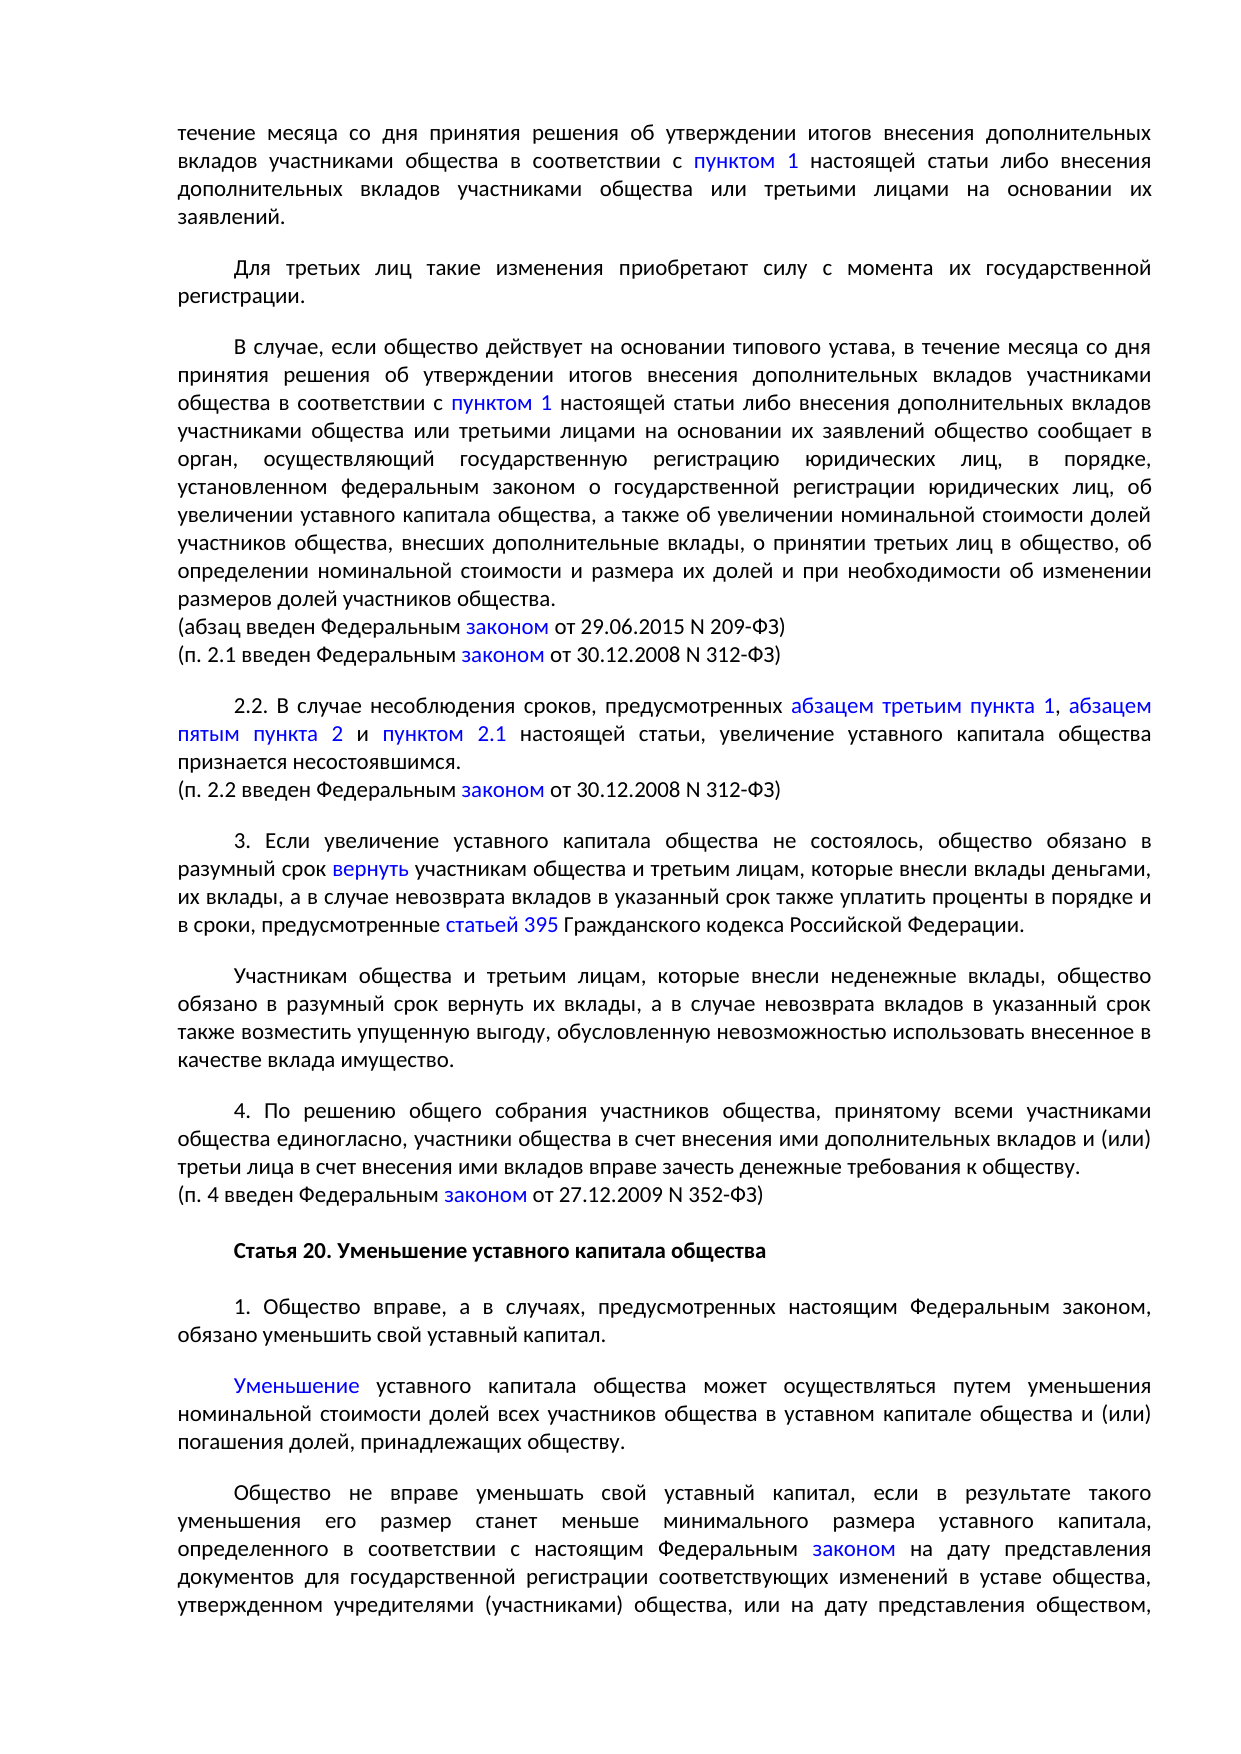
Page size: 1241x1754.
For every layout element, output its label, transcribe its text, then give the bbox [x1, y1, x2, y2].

text (п. 4 введен Федеральным законом от 27.12.2009 N 352-ФЗ) [177, 1180, 1152, 1208]
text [177, 1478, 1152, 1618]
text 3. Если увеличение уставного капитала общества не состоялось, общество обязано в разумный срок вернуть участникам общества и третьим лицам, которые внесли вклады деньгами, их вклады, а в случае невозврата вкладов в указанный срок также уплатить проценты в порядке и в сроки, предусмотренные статьей 395 Гражданского кодекса Российской Федерации. [177, 826, 1152, 938]
title Статья 20. Уменьшение уставного капитала общества [177, 1236, 1152, 1264]
text (п. 2.2 введен Федеральным законом от 30.12.2008 N 312-ФЗ) [177, 775, 1152, 803]
text Уменьшение уставного капитала общества может осуществляться путем уменьшения номинальной стоимости долей всех участников общества в уставном капитале общества и (или) погашения долей, принадлежащих обществу. [177, 1371, 1152, 1455]
text (абзац введен Федеральным законом от 29.06.2015 N 209-ФЗ) [177, 612, 1152, 640]
text Участникам общества и третьим лицам, которые внесли неденежные вклады, общество обязано в разумный срок вернуть их вклады, а в случае невозврата вкладов в указанный срок также возместить упущенную выгоду, обусловленную невозможностью использовать внесенное в качестве вклада имущество. [177, 961, 1152, 1073]
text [177, 118, 1152, 230]
text 4. По решению общего собрания участников общества, принятому всеми участниками общества единогласно, участники общества в счет внесения ими дополнительных вкладов и (или) третьи лица в счет внесения ими вкладов вправе зачесть денежные требования к обществу. [177, 1096, 1152, 1180]
text (п. 2.1 введен Федеральным законом от 30.12.2008 N 312-ФЗ) [177, 640, 1152, 668]
text 2.2. В случае несоблюдения сроков, предусмотренных абзацем третьим пункта 1, абзацем пятым пункта 2 и пунктом 2.1 настоящей статьи, увеличение уставного капитала общества признается несостоявшимся. [177, 691, 1152, 775]
text В случае, если общество действует на основании типового устава, в течение месяца со дня принятия решения об утверждении итогов внесения дополнительных вкладов участниками общества в соответствии с пунктом 1 настоящей статьи либо внесения дополнительных вкладов участниками общества или третьими лицами на основании их заявлений общество сообщает в орган, осуществляющий государственную регистрацию юридических лиц, в порядке, установленном федеральным законом о государственной регистрации юридических лиц, об увеличении уставного капитала общества, а также об увеличении номинальной стоимости долей участников общества, внесших дополнительные вклады, о принятии третьих лиц в общество, об определении номинальной стоимости и размера их долей и при необходимости об изменении размеров долей участников общества. [177, 332, 1152, 612]
text Для третьих лиц такие изменения приобретают силу с момента их государственной регистрации. [177, 253, 1152, 309]
text 1. Общество вправе, а в случаях, предусмотренных настоящим Федеральным законом, обязано уменьшить свой уставный капитал. [177, 1292, 1152, 1348]
